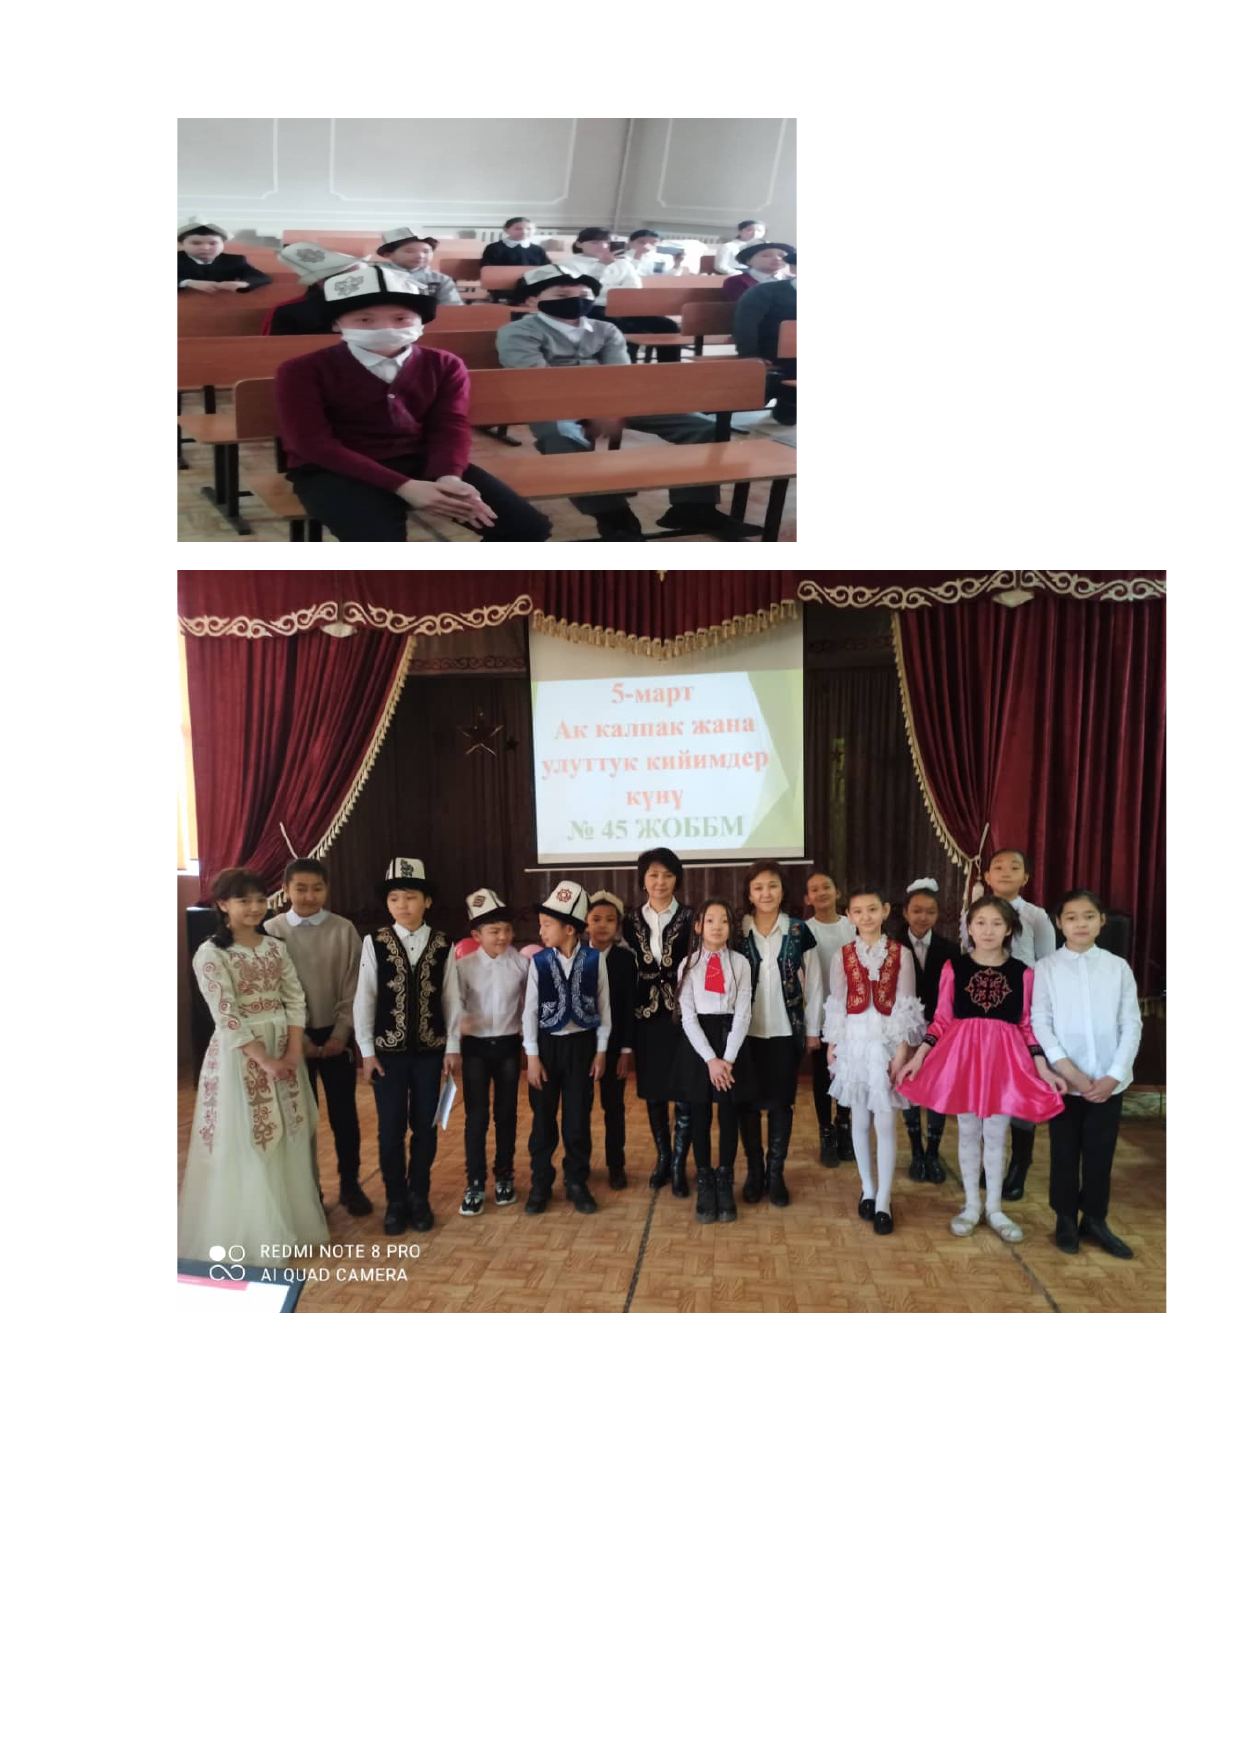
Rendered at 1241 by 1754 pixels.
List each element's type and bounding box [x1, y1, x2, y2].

picture [177, 570, 1167, 1313]
picture [177, 118, 797, 542]
